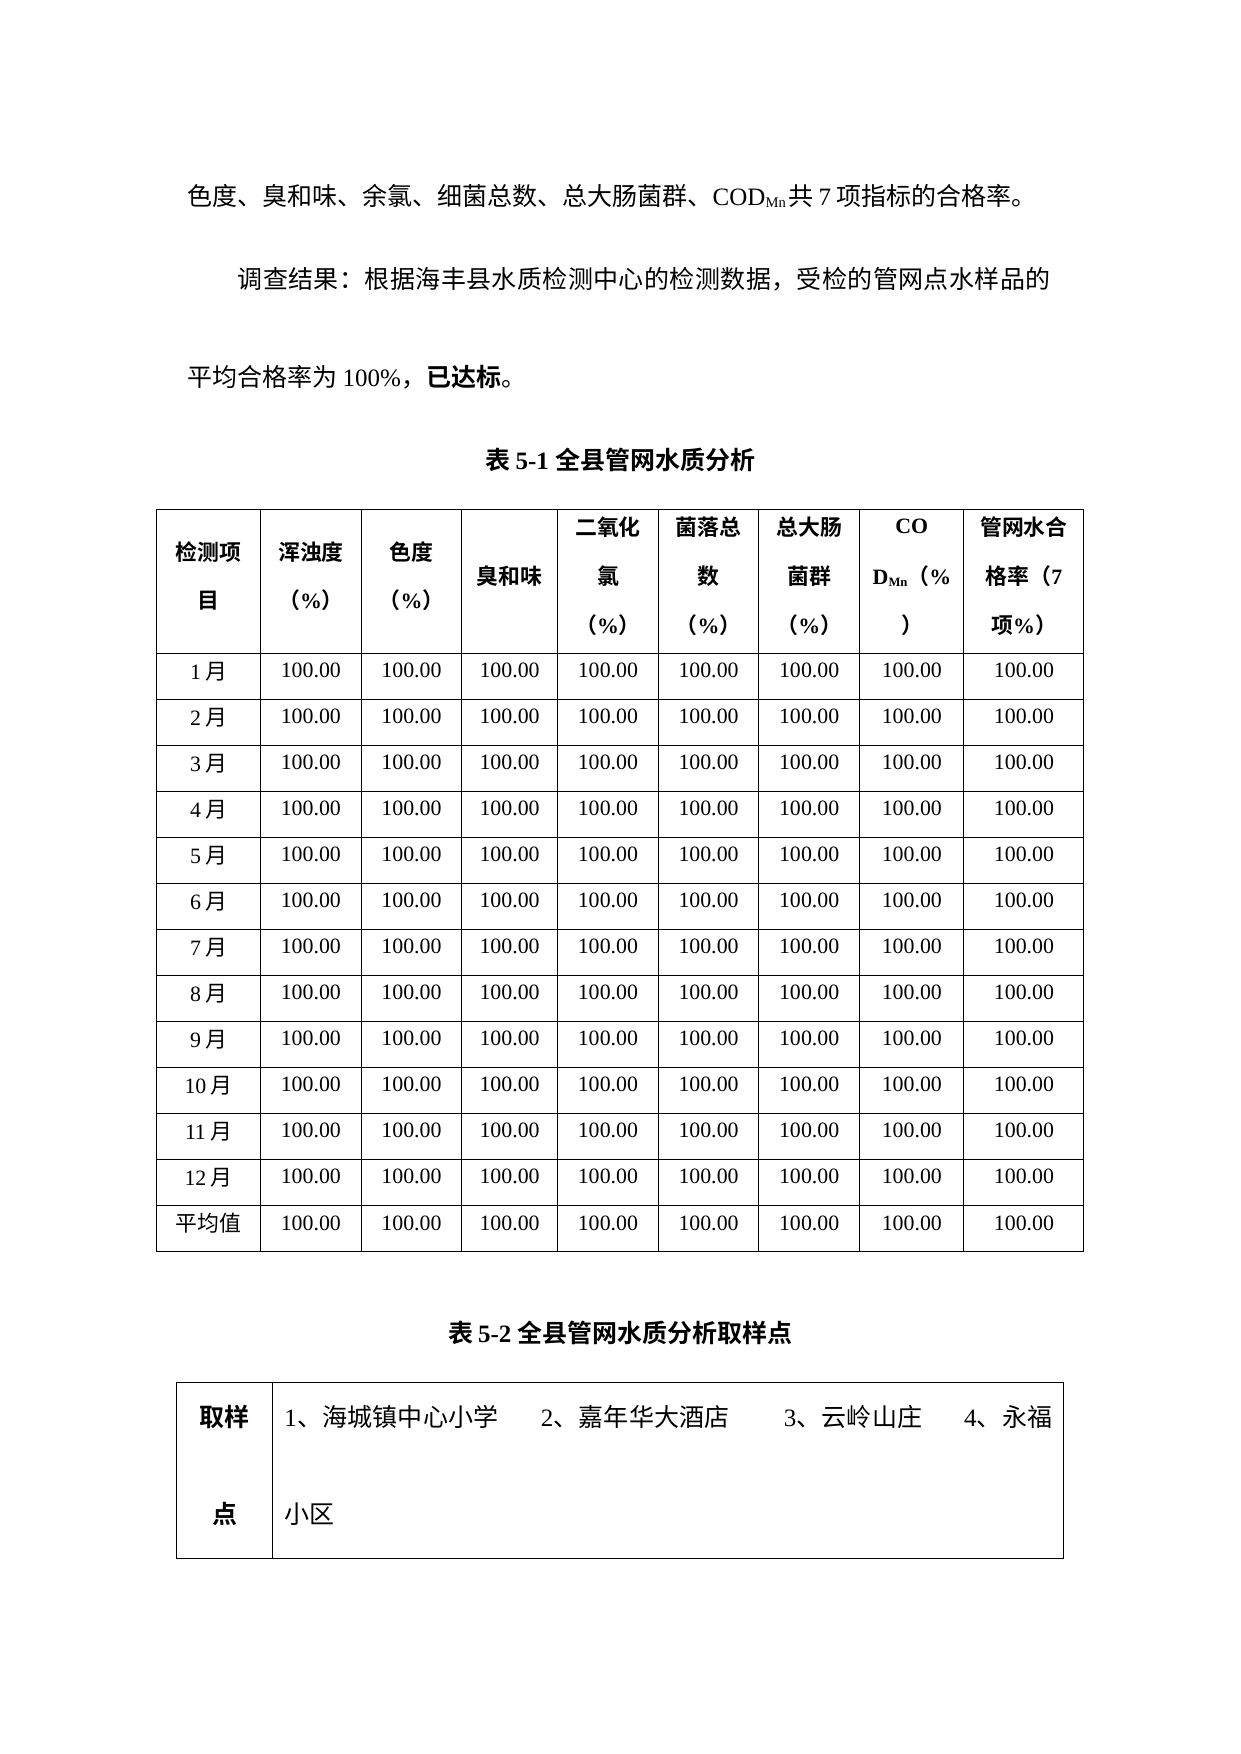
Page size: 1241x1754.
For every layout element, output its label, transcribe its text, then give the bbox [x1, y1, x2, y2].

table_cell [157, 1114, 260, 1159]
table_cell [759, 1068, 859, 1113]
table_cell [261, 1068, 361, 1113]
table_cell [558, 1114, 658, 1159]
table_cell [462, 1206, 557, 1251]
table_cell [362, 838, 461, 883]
text 表5-2 全县管网水质分析取样点 [187, 1299, 1053, 1364]
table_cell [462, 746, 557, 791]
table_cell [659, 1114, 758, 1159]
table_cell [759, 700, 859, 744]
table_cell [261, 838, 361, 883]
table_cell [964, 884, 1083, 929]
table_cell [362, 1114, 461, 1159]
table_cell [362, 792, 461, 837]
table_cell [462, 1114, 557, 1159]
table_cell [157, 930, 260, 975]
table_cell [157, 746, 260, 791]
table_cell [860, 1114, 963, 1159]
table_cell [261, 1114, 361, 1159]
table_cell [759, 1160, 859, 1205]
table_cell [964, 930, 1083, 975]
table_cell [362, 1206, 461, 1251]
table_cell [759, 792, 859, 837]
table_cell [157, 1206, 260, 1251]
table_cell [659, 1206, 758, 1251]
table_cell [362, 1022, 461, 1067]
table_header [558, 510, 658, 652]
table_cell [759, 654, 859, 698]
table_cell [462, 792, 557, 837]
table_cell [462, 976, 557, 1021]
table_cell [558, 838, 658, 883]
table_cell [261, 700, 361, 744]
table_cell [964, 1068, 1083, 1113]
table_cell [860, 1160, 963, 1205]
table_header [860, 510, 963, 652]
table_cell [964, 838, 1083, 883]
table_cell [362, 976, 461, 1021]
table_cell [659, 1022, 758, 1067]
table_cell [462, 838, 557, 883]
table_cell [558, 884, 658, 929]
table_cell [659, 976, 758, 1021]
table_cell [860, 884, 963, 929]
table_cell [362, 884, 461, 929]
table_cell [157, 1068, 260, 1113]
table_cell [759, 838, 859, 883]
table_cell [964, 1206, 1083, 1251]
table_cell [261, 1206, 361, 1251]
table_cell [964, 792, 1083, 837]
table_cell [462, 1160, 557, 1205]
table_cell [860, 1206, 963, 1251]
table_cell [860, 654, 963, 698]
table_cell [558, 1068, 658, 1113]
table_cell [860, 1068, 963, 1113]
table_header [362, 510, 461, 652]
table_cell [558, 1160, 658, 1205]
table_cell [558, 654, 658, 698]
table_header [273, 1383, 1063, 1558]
text 表5-1 全县管网水质分析 [187, 426, 1053, 491]
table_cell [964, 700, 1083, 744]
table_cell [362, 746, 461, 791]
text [187, 162, 1053, 227]
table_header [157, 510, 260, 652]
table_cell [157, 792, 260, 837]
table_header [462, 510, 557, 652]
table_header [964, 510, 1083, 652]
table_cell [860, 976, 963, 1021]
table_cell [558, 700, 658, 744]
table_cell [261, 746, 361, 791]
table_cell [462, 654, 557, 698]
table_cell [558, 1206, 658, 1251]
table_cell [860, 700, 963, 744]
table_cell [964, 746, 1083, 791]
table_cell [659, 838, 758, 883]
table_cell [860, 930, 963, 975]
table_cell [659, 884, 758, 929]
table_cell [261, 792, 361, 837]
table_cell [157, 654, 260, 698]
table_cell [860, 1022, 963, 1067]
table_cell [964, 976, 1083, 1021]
text 调查结果：根据海丰县水质检测中心的检测数据，受检的管网点水样品的平均合格率为100%，已达标。 [187, 245, 1053, 408]
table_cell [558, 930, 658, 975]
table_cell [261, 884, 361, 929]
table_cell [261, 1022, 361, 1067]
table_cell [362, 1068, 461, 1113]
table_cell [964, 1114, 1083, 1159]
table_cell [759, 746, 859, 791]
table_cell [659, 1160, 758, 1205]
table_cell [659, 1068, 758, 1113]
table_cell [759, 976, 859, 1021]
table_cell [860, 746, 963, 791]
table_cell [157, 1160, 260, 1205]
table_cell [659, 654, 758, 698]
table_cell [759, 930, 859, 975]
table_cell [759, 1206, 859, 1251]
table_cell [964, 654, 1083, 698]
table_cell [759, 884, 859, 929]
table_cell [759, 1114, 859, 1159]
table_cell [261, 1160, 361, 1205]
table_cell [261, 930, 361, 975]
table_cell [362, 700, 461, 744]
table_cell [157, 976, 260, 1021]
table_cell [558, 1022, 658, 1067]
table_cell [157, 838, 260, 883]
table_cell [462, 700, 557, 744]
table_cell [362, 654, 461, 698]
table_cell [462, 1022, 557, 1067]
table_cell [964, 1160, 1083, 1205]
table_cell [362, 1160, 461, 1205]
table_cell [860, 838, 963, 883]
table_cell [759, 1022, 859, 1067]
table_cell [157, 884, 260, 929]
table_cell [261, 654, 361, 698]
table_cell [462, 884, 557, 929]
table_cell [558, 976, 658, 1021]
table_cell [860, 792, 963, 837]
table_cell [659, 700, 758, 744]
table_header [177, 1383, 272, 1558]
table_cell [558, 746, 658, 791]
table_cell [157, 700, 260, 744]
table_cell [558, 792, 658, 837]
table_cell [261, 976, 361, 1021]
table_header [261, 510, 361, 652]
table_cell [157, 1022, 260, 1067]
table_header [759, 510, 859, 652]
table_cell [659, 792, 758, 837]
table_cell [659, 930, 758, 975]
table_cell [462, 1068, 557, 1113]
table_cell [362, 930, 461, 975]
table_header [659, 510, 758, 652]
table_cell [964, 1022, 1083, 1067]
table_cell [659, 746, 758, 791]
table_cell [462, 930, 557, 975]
